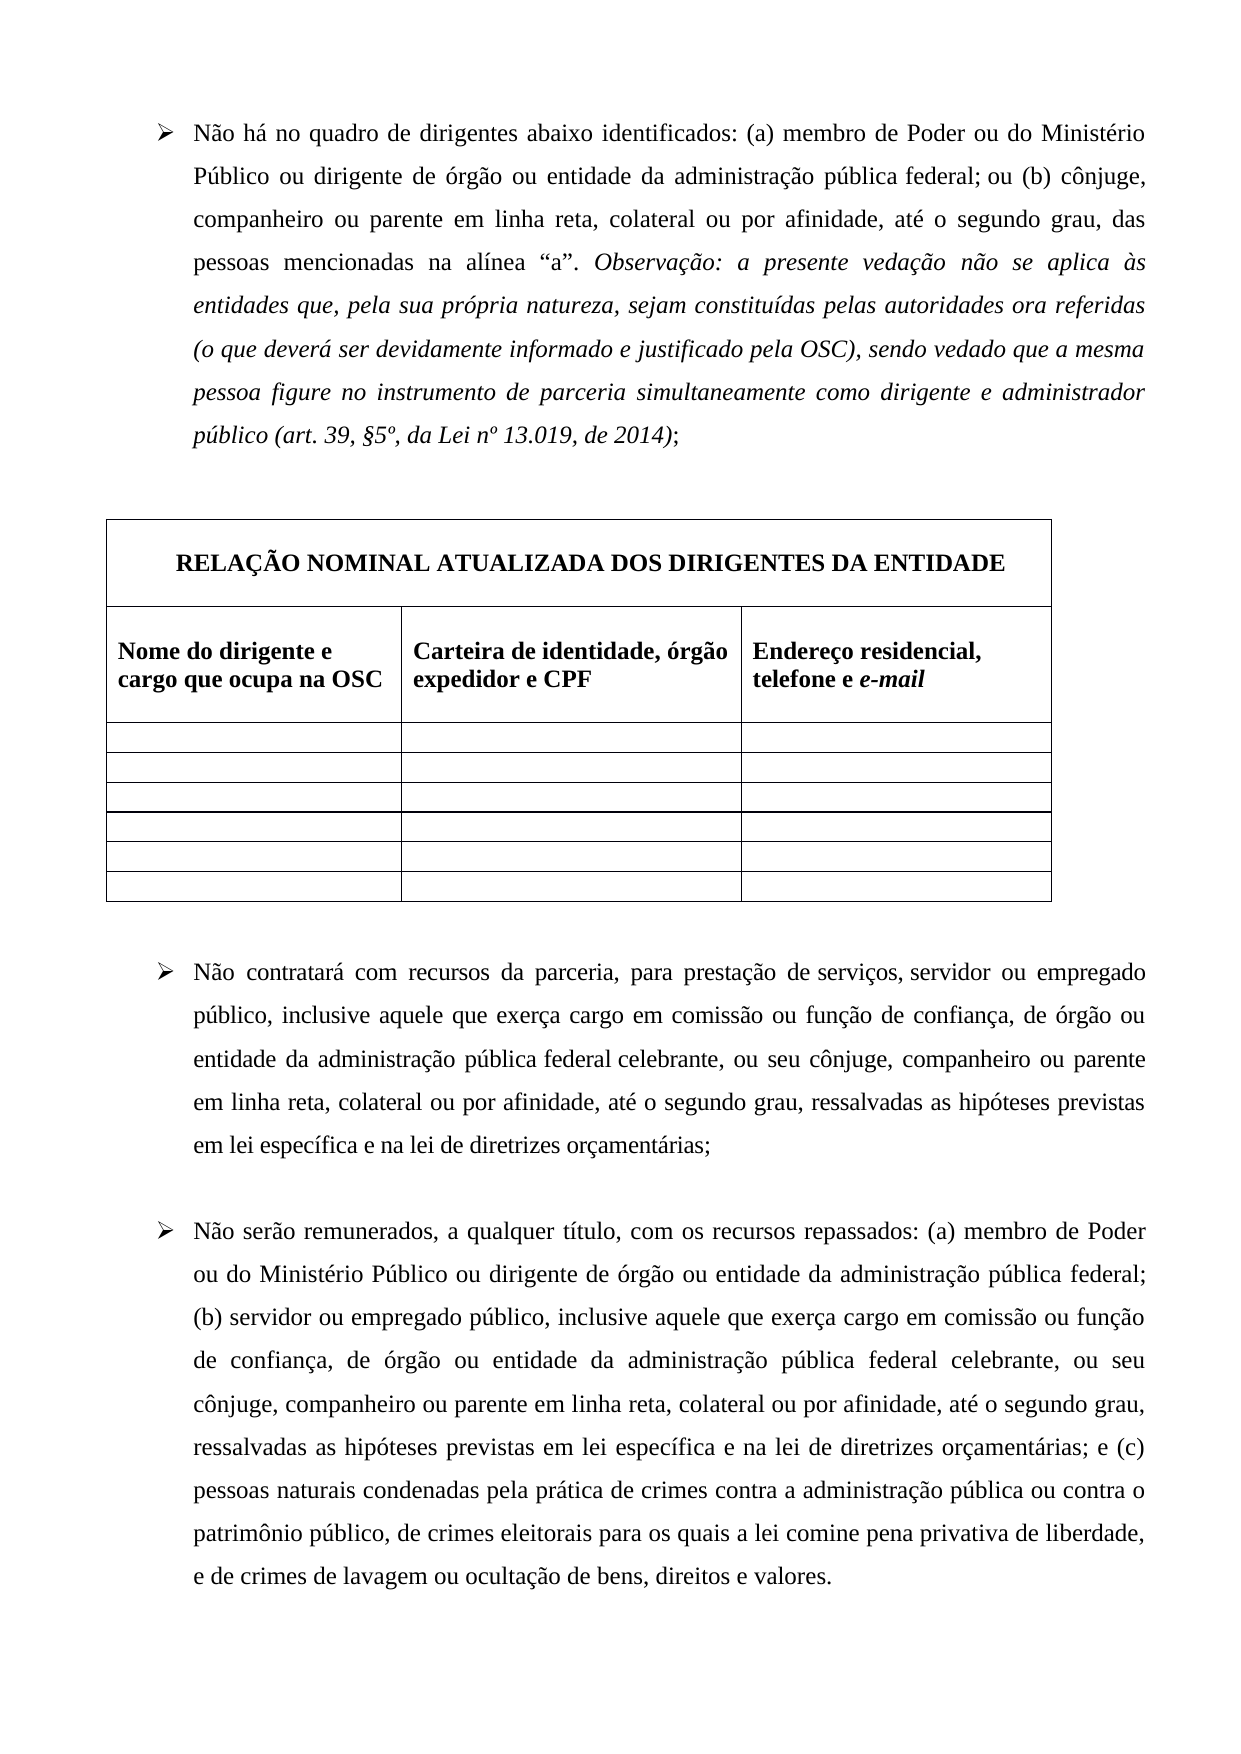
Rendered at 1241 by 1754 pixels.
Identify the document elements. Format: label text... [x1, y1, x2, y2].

table_cell [742, 753, 1051, 782]
list Não serão remunerados, a qualquer título, com os recursos repassados: (a) membro de Poder ou do Ministério Público ou dirigente de órgão ou entidade da administração pública federal; (b) servidor ou empregado público, inclusive aquele que exerça cargo em comissão ou função de confiança, de órgão ou entidade da administração pública federal celebrante, ou seu cônjuge, companheiro ou parente em linha reta, colateral ou por afinidade, até o segundo grau, ressalvadas as hipóteses previstas em lei específica e na lei de diretrizes orçamentárias; e (c) pessoas naturais condenadas pela prática de crimes contra a administração pública ou contra o patrimônio público, de crimes eleitorais para os quais a lei comine pena privativa de liberdade, e de crimes de lavagem ou ocultação de bens, direitos e valores. [156, 1216, 1146, 1590]
list Não há no quadro de dirigentes abaixo identificados: (a) membro de Poder ou do Ministério Público ou dirigente de órgão ou entidade da administração pública federal; ou (b) cônjuge, companheiro ou parente em linha reta, colateral ou por afinidade, até o segundo grau, das pessoas mencionadas na alínea “a”. Observação: a presente vedação não se aplica às entidades que, pela sua própria natureza, sejam constituídas pelas autoridades ora referidas (o que deverá ser devidamente informado e justificado pela OSC), sendo vedado que a mesma pessoa figure no instrumento de parceria simultaneamente como dirigente e administrador público (art. 39, §5º, da Lei nº 13.019, de 2014); [156, 118, 1146, 449]
table_cell [107, 842, 401, 871]
table_cell [107, 813, 401, 841]
table_cell [742, 723, 1051, 752]
table_cell [742, 872, 1051, 901]
table_cell Carteira de identidade, órgão expedidor e CPF [402, 607, 741, 722]
list Não contratará com recursos da parceria, para prestação de serviços, servidor ou empregado público, inclusive aquele que exerça cargo em comissão ou função de confiança, de órgão ou entidade da administração pública federal celebrante, ou seu cônjuge, companheiro ou parente em linha reta, colateral ou por afinidade, até o segundo grau, ressalvadas as hipóteses previstas em lei específica e na lei de diretrizes orçamentárias; [156, 957, 1146, 1159]
table_cell [402, 872, 741, 901]
table_cell [402, 723, 741, 752]
table_cell [402, 783, 741, 811]
table_cell [107, 723, 401, 752]
table_cell [742, 842, 1051, 871]
table_cell [402, 813, 741, 841]
table_cell Nome do dirigente e cargo que ocupa na OSC [107, 607, 401, 722]
table_cell [402, 753, 741, 782]
table_cell [107, 872, 401, 901]
table_cell [107, 783, 401, 811]
table_cell [742, 783, 1051, 811]
table_cell [742, 813, 1051, 841]
table_cell [402, 842, 741, 871]
table_header RELAÇÃO NOMINAL ATUALIZADA DOS DIRIGENTES DA ENTIDADE [107, 520, 1051, 606]
table_cell [107, 753, 401, 782]
table_cell Endereço residencial, telefone e e-mail [742, 607, 1051, 722]
